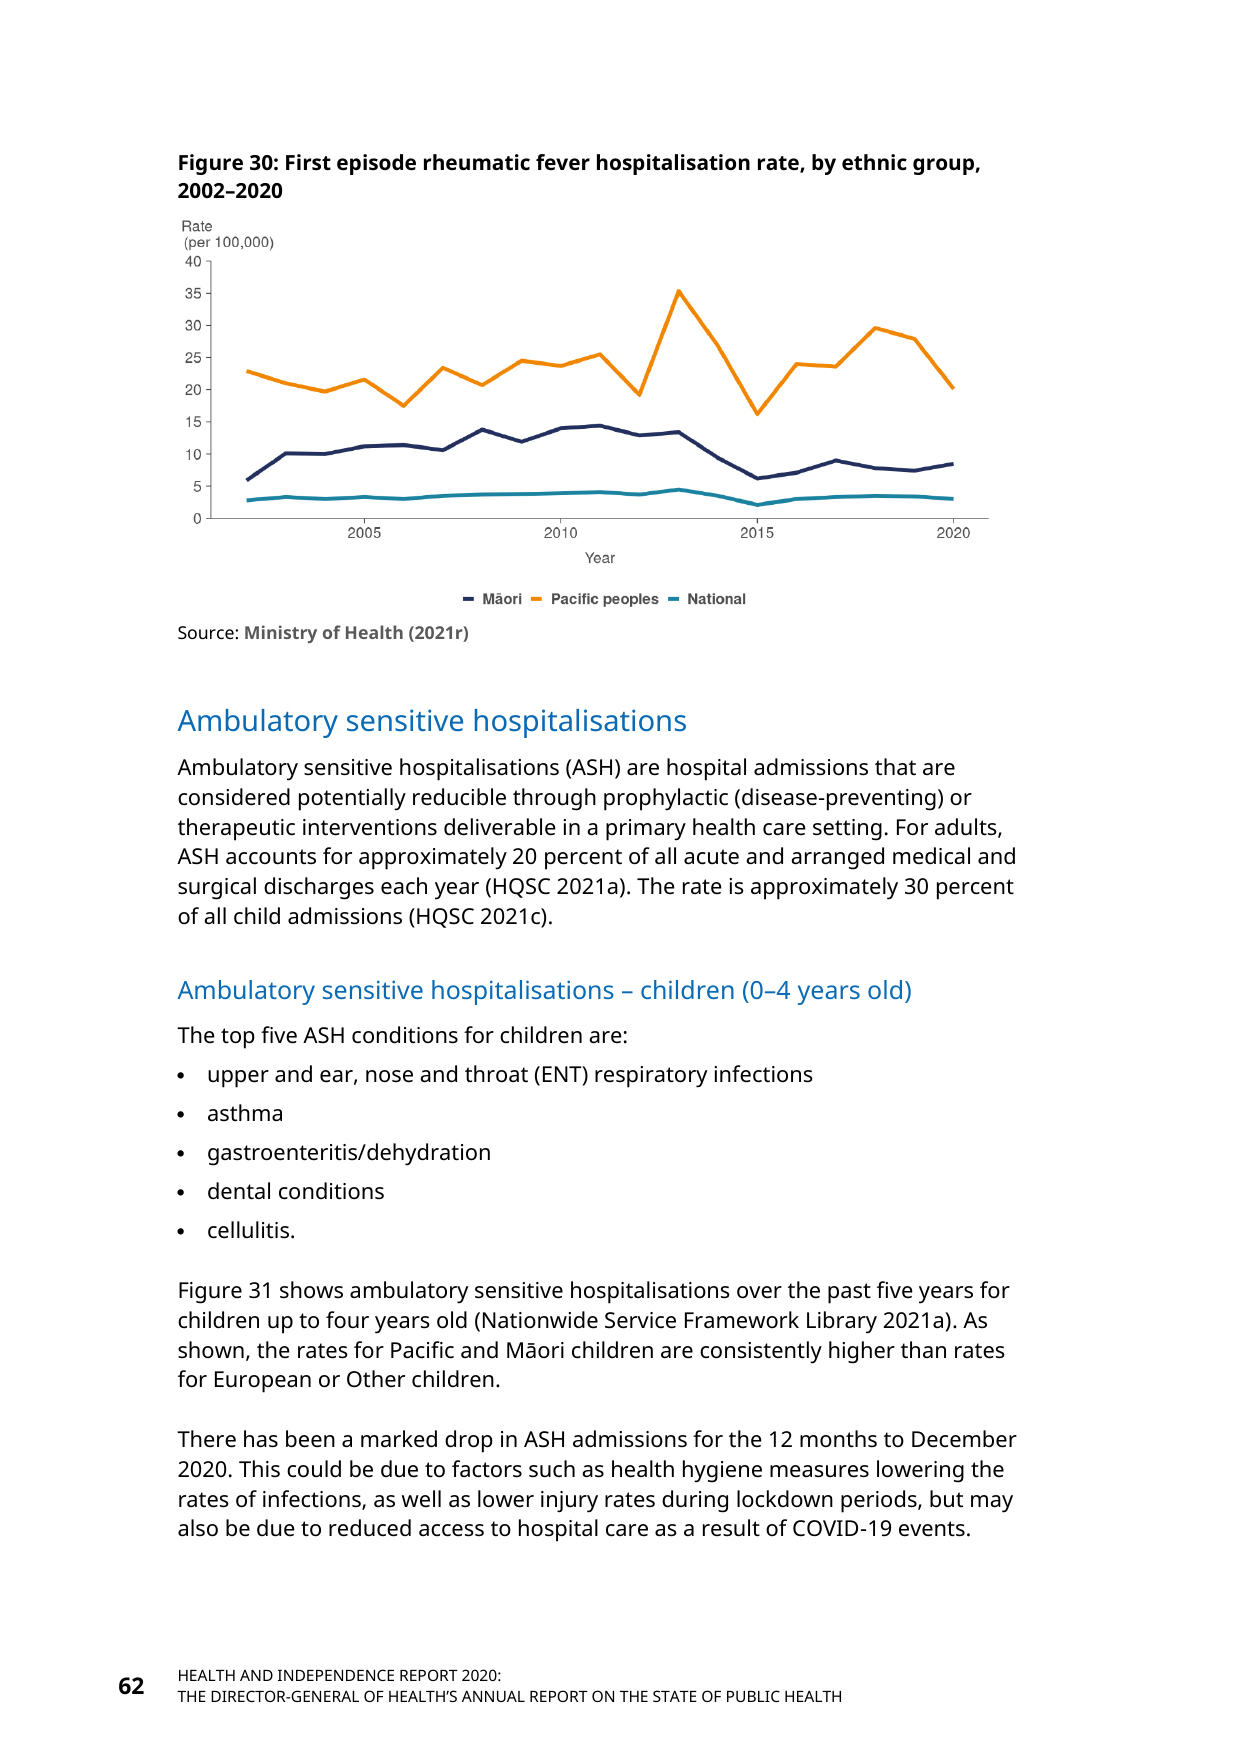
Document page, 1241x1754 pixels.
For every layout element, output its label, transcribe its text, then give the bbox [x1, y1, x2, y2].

subtitle Ambulatory sensitive hospitalisations – children (0–4 years old) [177, 973, 1019, 1007]
text Figure 31 shows ambulatory sensitive hospitalisations over the past five years for children up to four years old (Nationwide Service Framework Library 2021a). As shown, the rates for Pacific and Māori children are consistently higher than rates for European or Other children. [177, 1275, 1019, 1394]
picture [177, 217, 989, 613]
text dental conditions [177, 1176, 1019, 1206]
text Figure 30: First episode rheumatic fever hospitalisation rate, by ethnic group, 2002–2020 [177, 148, 1019, 204]
text asthma [177, 1098, 1019, 1128]
text gastroenteritis/dehydration [177, 1137, 1019, 1167]
text There has been a marked drop in ASH admissions for the 12 months to December 2020. This could be due to factors such as health hygiene measures lowering the rates of infections, as well as lower injury rates during lockdown periods, but may also be due to reduced access to hospital care as a result of COVID-19 events. [177, 1424, 1019, 1543]
text Ambulatory sensitive hospitalisations (ASH) are hospital admissions that are considered potentially reducible through prophylactic (disease-preventing) or therapeutic interventions deliverable in a primary health care setting. For adults, ASH accounts for approximately 20 percent of all acute and arranged medical and surgical discharges each year (HQSC 2021a). The rate is approximately 30 percent of all child admissions (HQSC 2021c). [177, 752, 1019, 931]
text cellulitis. [177, 1215, 1019, 1245]
text upper and ear, nose and throat (ENT) respiratory infections [177, 1059, 1019, 1088]
subtitle Ambulatory sensitive hospitalisations [177, 700, 1019, 739]
text The top five ASH conditions for children are: [177, 1019, 1019, 1049]
text Source: Ministry of Health (2021r) [177, 621, 1019, 645]
